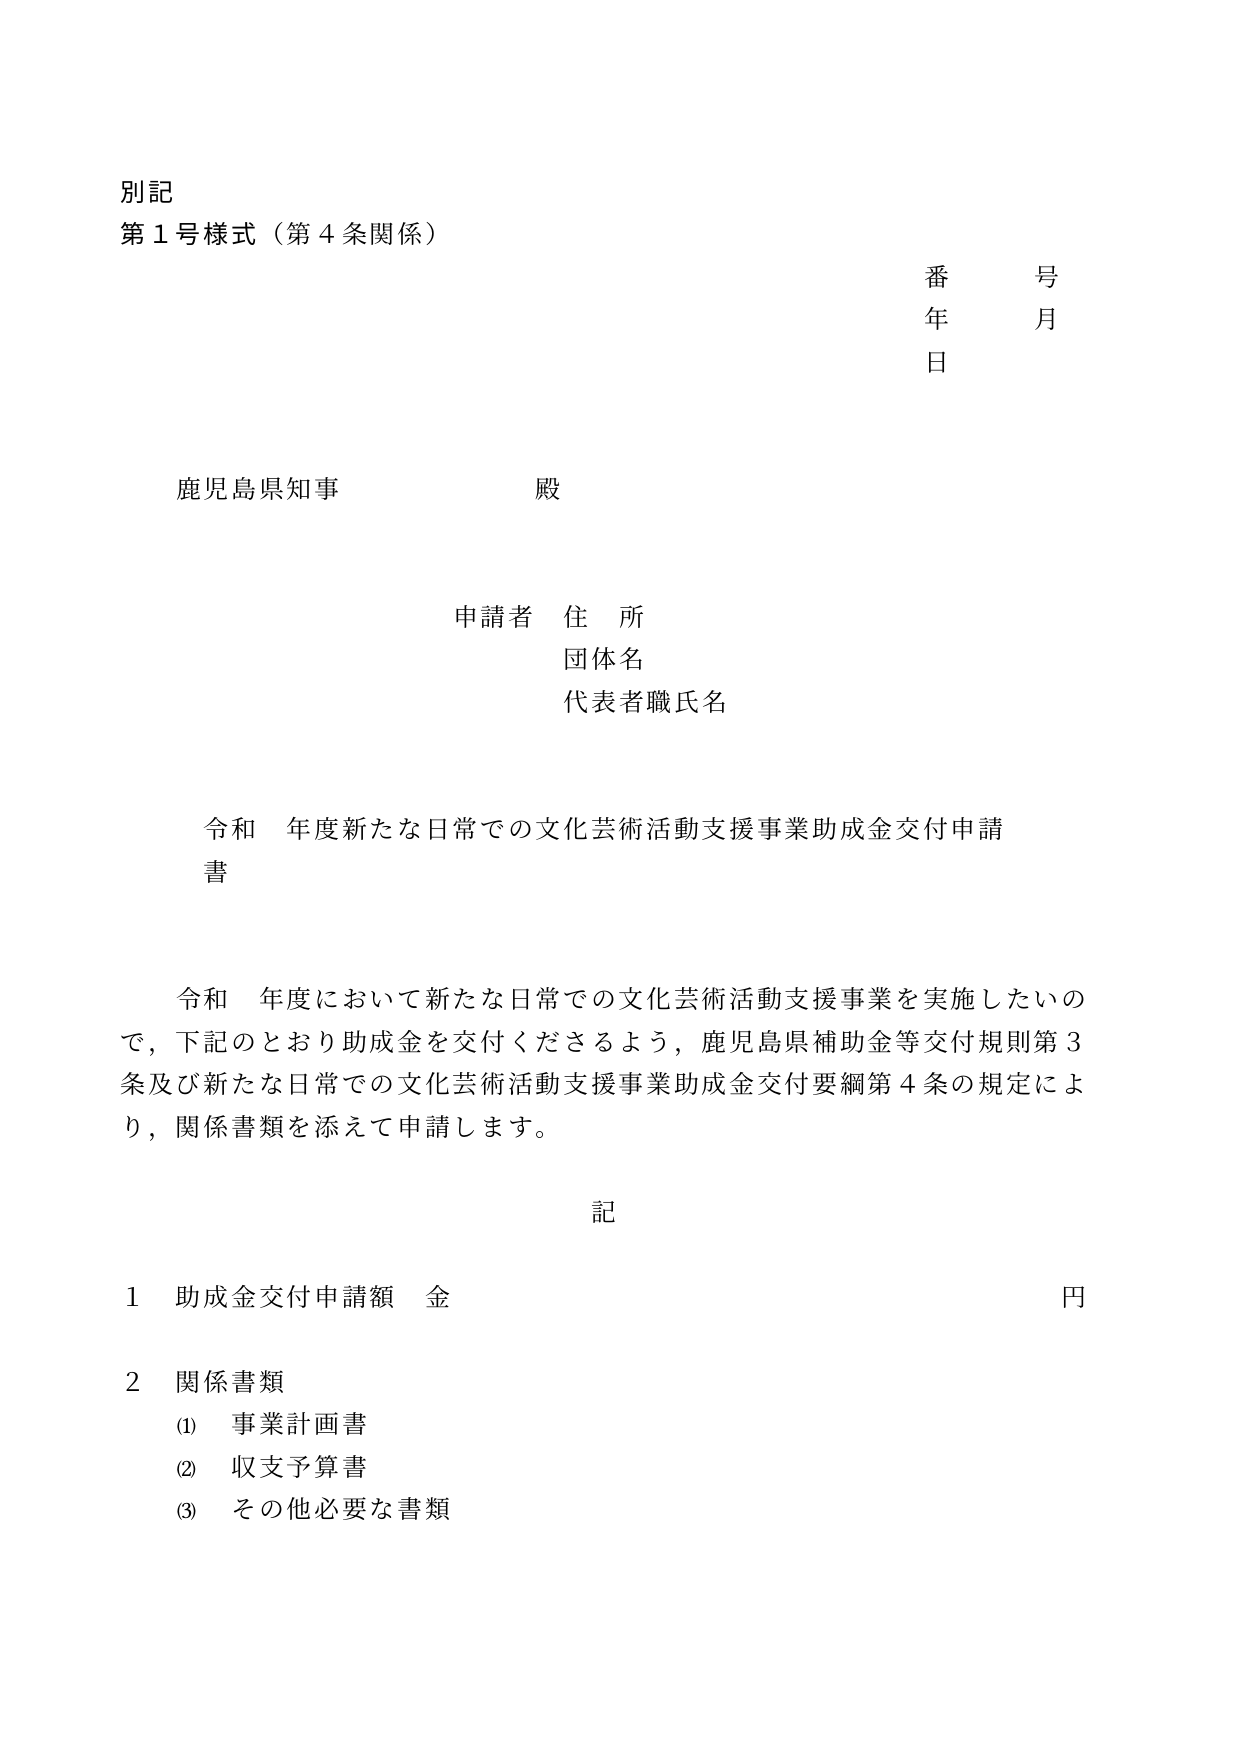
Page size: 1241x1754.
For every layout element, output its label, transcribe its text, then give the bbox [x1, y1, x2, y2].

text ２ 関係書類 [120, 1359, 1090, 1402]
text 第１号様式（第４条関係） [120, 212, 1090, 254]
text 令和 年度新たな日常での文化芸術活動支援事業助成金交付申請書 [190, 807, 1021, 892]
text ⑵ 収支予算書 [120, 1444, 1090, 1487]
text 鹿児島県知事 殿 [120, 467, 1090, 509]
text 別記 [120, 169, 1090, 212]
text 団体名 [120, 637, 1090, 679]
text 申請者 住 所 [120, 594, 1090, 637]
text 令和 年度において新たな日常での文化芸術活動支援事業を実施したいので，下記のとおり助成金を交付くださるよう，鹿児島県補助金等交付規則第３条及び新たな日常での文化芸術活動支援事業助成金交付要綱第４条の規定により，関係書類を添えて申請します。 [120, 977, 1090, 1147]
text 記 [120, 1189, 1090, 1232]
text ⑶ その他必要な書類 [120, 1487, 1090, 1529]
text １ 助成金交付申請額 金 円 [120, 1274, 1090, 1317]
text ⑴ 事業計画書 [120, 1402, 1090, 1444]
text 年 月 日 [900, 297, 1062, 382]
text 番 号 [900, 254, 1062, 297]
text 代表者職氏名 [120, 679, 1090, 722]
